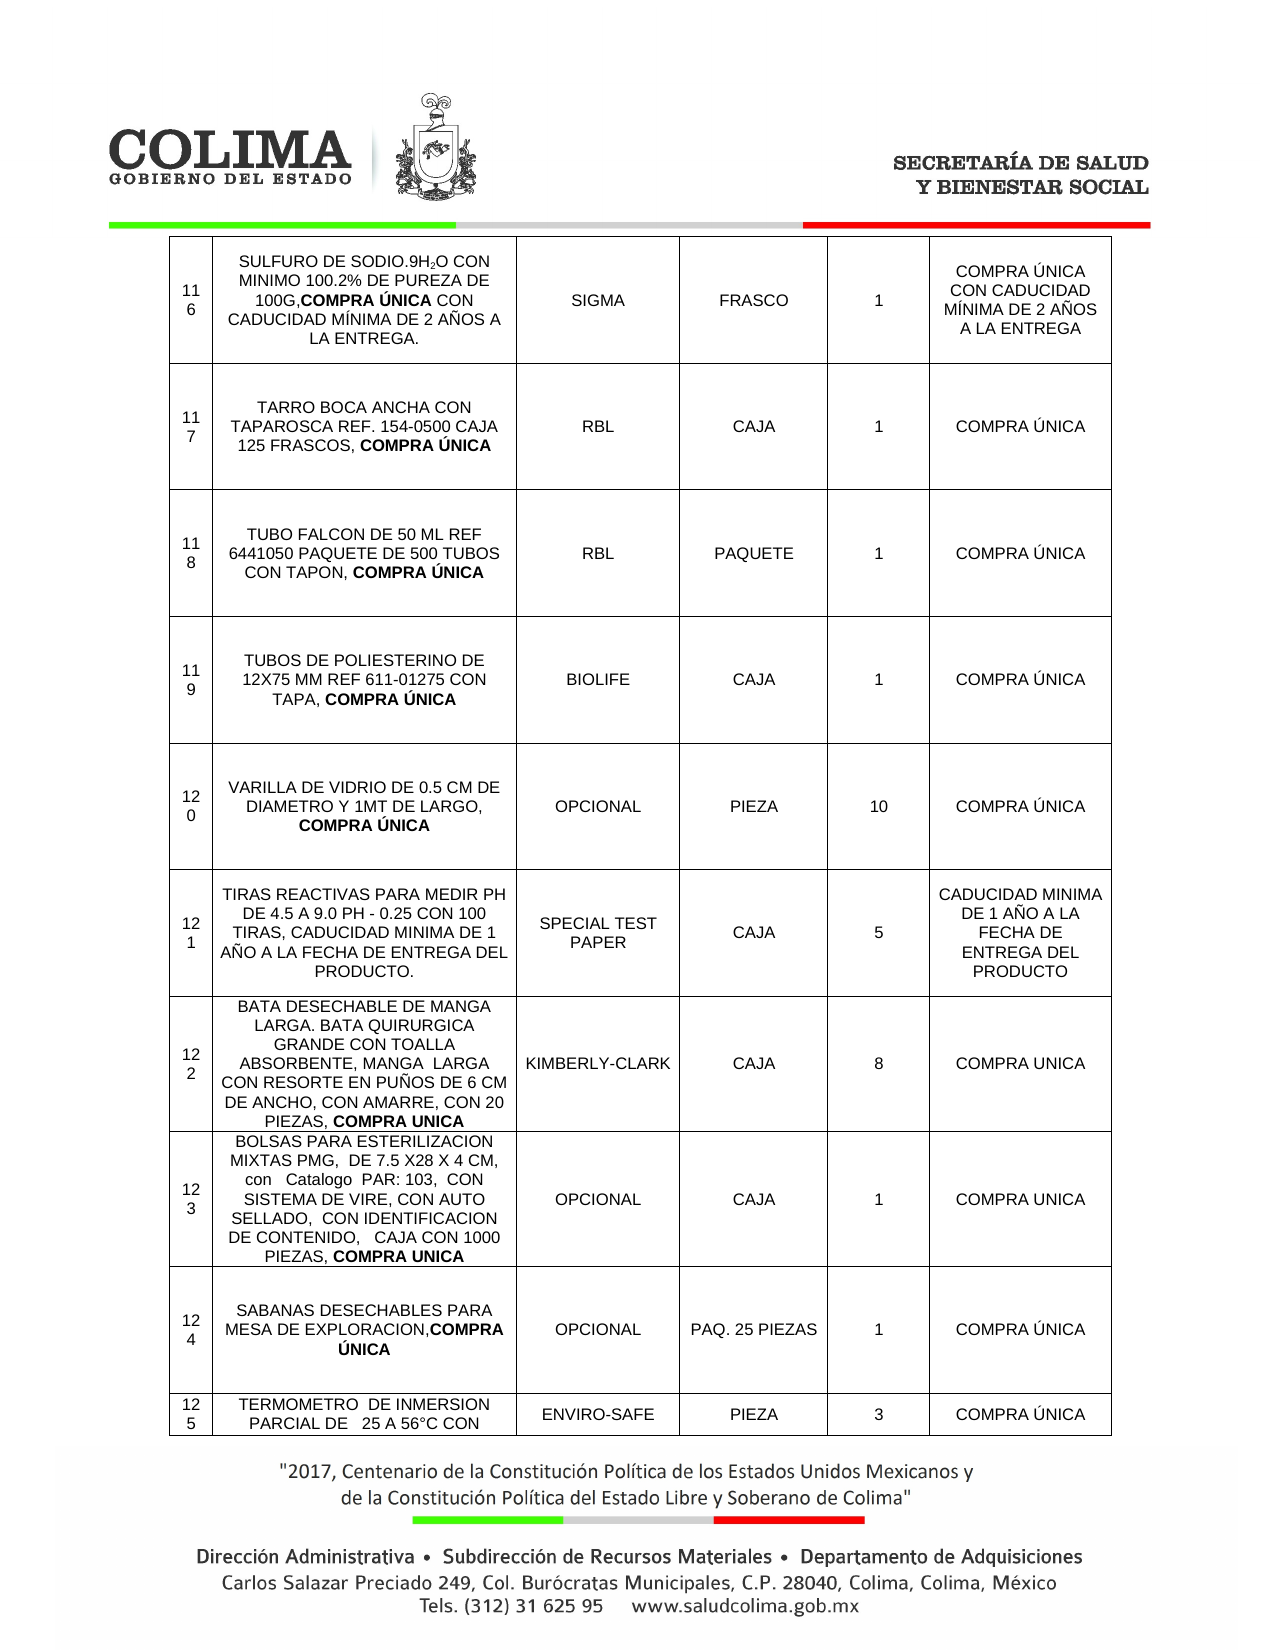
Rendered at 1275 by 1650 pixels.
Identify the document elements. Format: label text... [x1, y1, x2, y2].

table_cell SABANAS DESECHABLES PARA MESA DE EXPLORACION,COMPRA ÚNICA [213, 1267, 516, 1393]
table_cell 120 [170, 744, 212, 869]
table_cell COMPRA ÚNICA [930, 490, 1111, 616]
picture [55, 1446, 1238, 1650]
table_cell CAJA [680, 617, 827, 742]
table_cell BIOLIFE [517, 617, 679, 742]
table_cell COMPRA ÚNICA [930, 744, 1111, 869]
table_cell PAQUETE [680, 490, 827, 616]
table_cell TUBOS DE POLIESTERINO DE 12X75 MM REF 611-01275 CON TAPA, COMPRA ÚNICA [213, 617, 516, 742]
table_cell 1 [828, 1132, 929, 1266]
table_cell OPCIONAL [517, 1267, 679, 1393]
table_cell 121 [170, 870, 212, 996]
table_cell CAJA [680, 997, 827, 1131]
table_cell 1 [828, 617, 929, 742]
table_cell 1 [828, 364, 929, 489]
table_cell COMPRA UNICA [930, 997, 1111, 1131]
table_cell SPECIAL TEST PAPER [517, 870, 679, 996]
picture [0, 7, 1261, 238]
table_cell ENVIRO-SAFE [517, 1394, 679, 1435]
table_cell 3 [828, 1394, 929, 1435]
table_cell 5 [828, 870, 929, 996]
table_cell 1 [828, 490, 929, 616]
table_cell COMPRA ÚNICA [930, 364, 1111, 489]
table_cell PAQ. 25 PIEZAS [680, 1267, 827, 1393]
table_cell CAJA [680, 364, 827, 489]
table_cell 116 [170, 237, 212, 363]
table_cell COMPRA ÚNICA CON CADUCIDAD MÍNIMA DE 2 AÑOS A LA ENTREGA [930, 237, 1111, 363]
table_cell COMPRA ÚNICA [930, 617, 1111, 742]
table_cell 122 [170, 997, 212, 1131]
table_cell KIMBERLY-CLARK [517, 997, 679, 1131]
table_cell TIRAS REACTIVAS PARA MEDIR PH DE 4.5 A 9.0 PH - 0.25 CON 100 TIRAS, CADUCIDAD MINIMA DE 1 AÑO A LA FECHA DE ENTREGA DEL PRODUCTO. [213, 870, 516, 996]
table_cell BATA DESECHABLE DE MANGA LARGA. BATA QUIRURGICA GRANDE CON TOALLA ABSORBENTE, MANGA LARGA CON RESORTE EN PUÑOS DE 6 CM DE ANCHO, CON AMARRE, CON 20 PIEZAS, COMPRA UNICA [213, 997, 516, 1131]
table_cell FRASCO [680, 237, 827, 363]
table_cell SULFURO DE SODIO.9H2O CON MINIMO 100.2% DE PUREZA DE 100G,COMPRA ÚNICA CON CADUCIDAD MÍNIMA DE 2 AÑOS A LA ENTREGA. [213, 237, 516, 363]
table_cell OPCIONAL [517, 1132, 679, 1266]
table_cell 124 [170, 1267, 212, 1393]
table_cell CADUCIDAD MINIMA DE 1 AÑO A LA FECHA DE ENTREGA DEL PRODUCTO [930, 870, 1111, 996]
table_cell 125 [170, 1394, 212, 1435]
table_cell 1 [828, 237, 929, 363]
table_cell COMPRA UNICA [930, 1132, 1111, 1266]
table_cell RBL [517, 364, 679, 489]
table_cell BOLSAS PARA ESTERILIZACION MIXTAS PMG, DE 7.5 X28 X 4 CM, con Catalogo PAR: 103, CON SISTEMA DE VIRE, CON AUTO SELLADO, CON IDENTIFICACION DE CONTENIDO, CAJA CON 1000 PIEZAS, COMPRA UNICA [213, 1132, 516, 1266]
table_cell PIEZA [680, 744, 827, 869]
table_cell PIEZA [680, 1394, 827, 1435]
table_cell 1 [828, 1267, 929, 1393]
table_cell SIGMA [517, 237, 679, 363]
table_cell 118 [170, 490, 212, 616]
table_cell 123 [170, 1132, 212, 1266]
table_cell 117 [170, 364, 212, 489]
table_cell COMPRA ÚNICA [930, 1267, 1111, 1393]
table_cell OPCIONAL [517, 744, 679, 869]
table_cell CAJA [680, 1132, 827, 1266]
table_cell COMPRA ÚNICA [930, 1394, 1111, 1435]
table_cell VARILLA DE VIDRIO DE 0.5 CM DE DIAMETRO Y 1MT DE LARGO, COMPRA ÚNICA [213, 744, 516, 869]
table_cell 10 [828, 744, 929, 869]
table_cell RBL [517, 490, 679, 616]
table_cell TUBO FALCON DE 50 ML REF 6441050 PAQUETE DE 500 TUBOS CON TAPON, COMPRA ÚNICA [213, 490, 516, 616]
table_cell CAJA [680, 870, 827, 996]
table_cell 119 [170, 617, 212, 742]
table_cell 8 [828, 997, 929, 1131]
table_cell TARRO BOCA ANCHA CON TAPAROSCA REF. 154-0500 CAJA 125 FRASCOS, COMPRA ÚNICA [213, 364, 516, 489]
